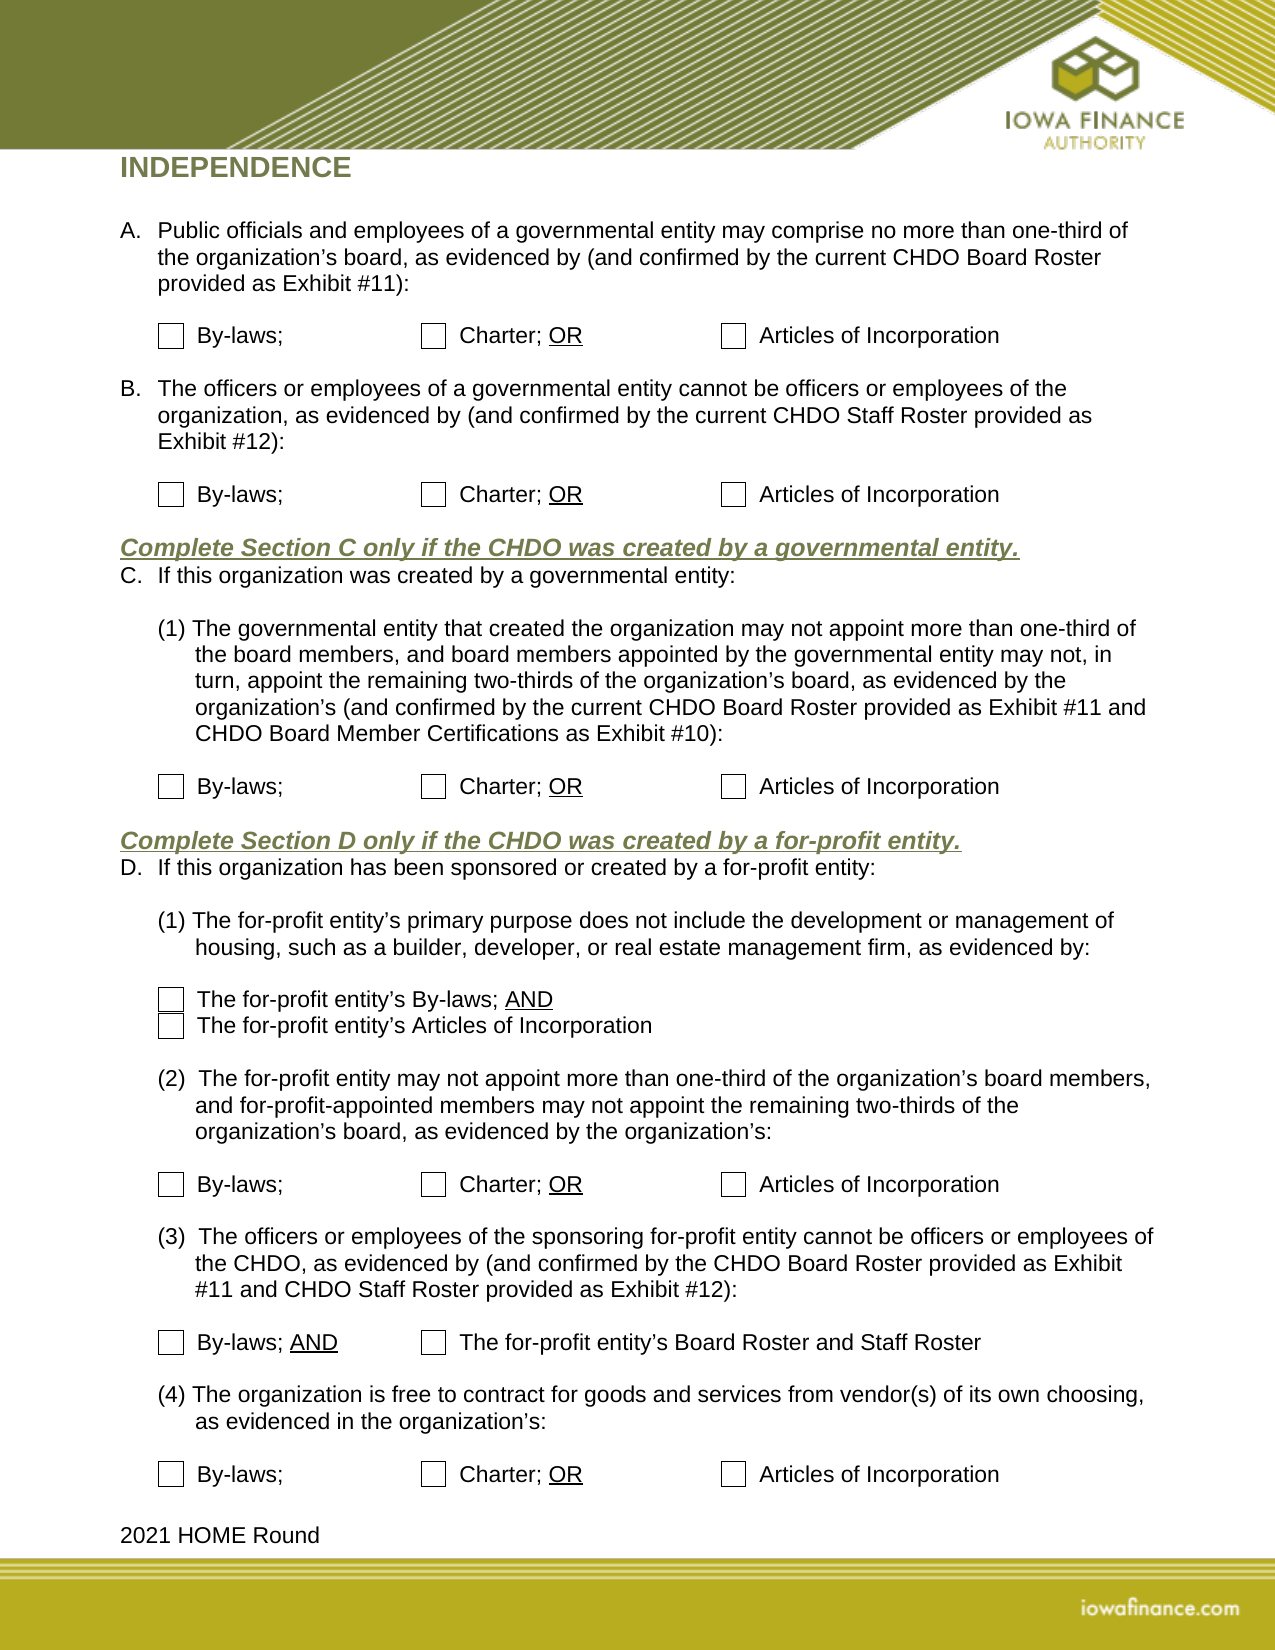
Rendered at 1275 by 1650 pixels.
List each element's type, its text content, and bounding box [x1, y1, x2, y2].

text Complete Section D only if the CHDO was created by a for-profit entity. [120, 826, 1155, 854]
text (4) The organization is free to contract for goods and services from vendor(s) of its own choosing, as evidenced in the organization’s: [157, 1381, 1155, 1434]
list If this organization was created by a governmental entity: [120, 562, 1155, 588]
text By-laws; Charter; OR Articles of Incorporation [157, 481, 1155, 507]
text By-laws; AND The for-profit entity’s Board Roster and Staff Roster [157, 1329, 1155, 1355]
text (1) The governmental entity that created the organization may not appoint more than one-third of the board members, and board members appointed by the governmental entity may not, in turn, appoint the remaining two-thirds of the organization’s board, as evidenced by the organization’s (and confirmed by the current CHDO Board Roster provided as Exhibit #11 and CHDO Board Member Certifications as Exhibit #10): [157, 615, 1155, 747]
text (3) The officers or employees of the sponsoring for-profit entity cannot be officers or employees of the CHDO, as evidenced by (and confirmed by the CHDO Board Roster provided as Exhibit #11 and CHDO Staff Roster provided as Exhibit #12): [157, 1223, 1155, 1302]
list Public officials and employees of a governmental entity may comprise no more than one-third of the organization’s board, as evidenced by (and confirmed by the current CHDO Board Roster provided as Exhibit #11): [120, 217, 1155, 296]
text By-laws; Charter; OR Articles of Incorporation [157, 322, 1155, 349]
text INDEPENDENCE [120, 150, 1155, 183]
text Complete Section C only if the CHDO was created by a governmental entity. [120, 533, 1155, 562]
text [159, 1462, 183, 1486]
text By-laws; Charter; OR Articles of Incorporation [184, 1461, 421, 1487]
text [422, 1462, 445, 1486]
text By-laws; Charter; OR Articles of Incorporation [446, 1461, 721, 1487]
text By-laws; Charter; OR Articles of Incorporation [157, 773, 1155, 799]
list The officers or employees of a governmental entity cannot be officers or employees of the organization, as evidenced by (and confirmed by the current CHDO Staff Roster provided as Exhibit #12): [120, 375, 1155, 454]
text The for-profit entity’s By-laws; AND [157, 986, 1155, 1012]
text (1) The for-profit entity’s primary purpose does not include the development or management of housing, such as a builder, developer, or real estate management firm, as evidenced by: [157, 907, 1155, 960]
text By-laws; Charter; OR Articles of Incorporation [157, 1171, 1155, 1197]
text The for-profit entity’s Articles of Incorporation [157, 1012, 1155, 1039]
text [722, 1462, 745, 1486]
list If this organization has been sponsored or created by a for-profit entity: [120, 854, 1155, 881]
text By-laws; Charter; OR Articles of Incorporation [746, 1461, 1155, 1487]
text (2) The for-profit entity may not appoint more than one-third of the organization’s board members, and for-profit-appointed members may not appoint the remaining two-thirds of the organization’s board, as evidenced by the organization’s: [157, 1065, 1155, 1144]
